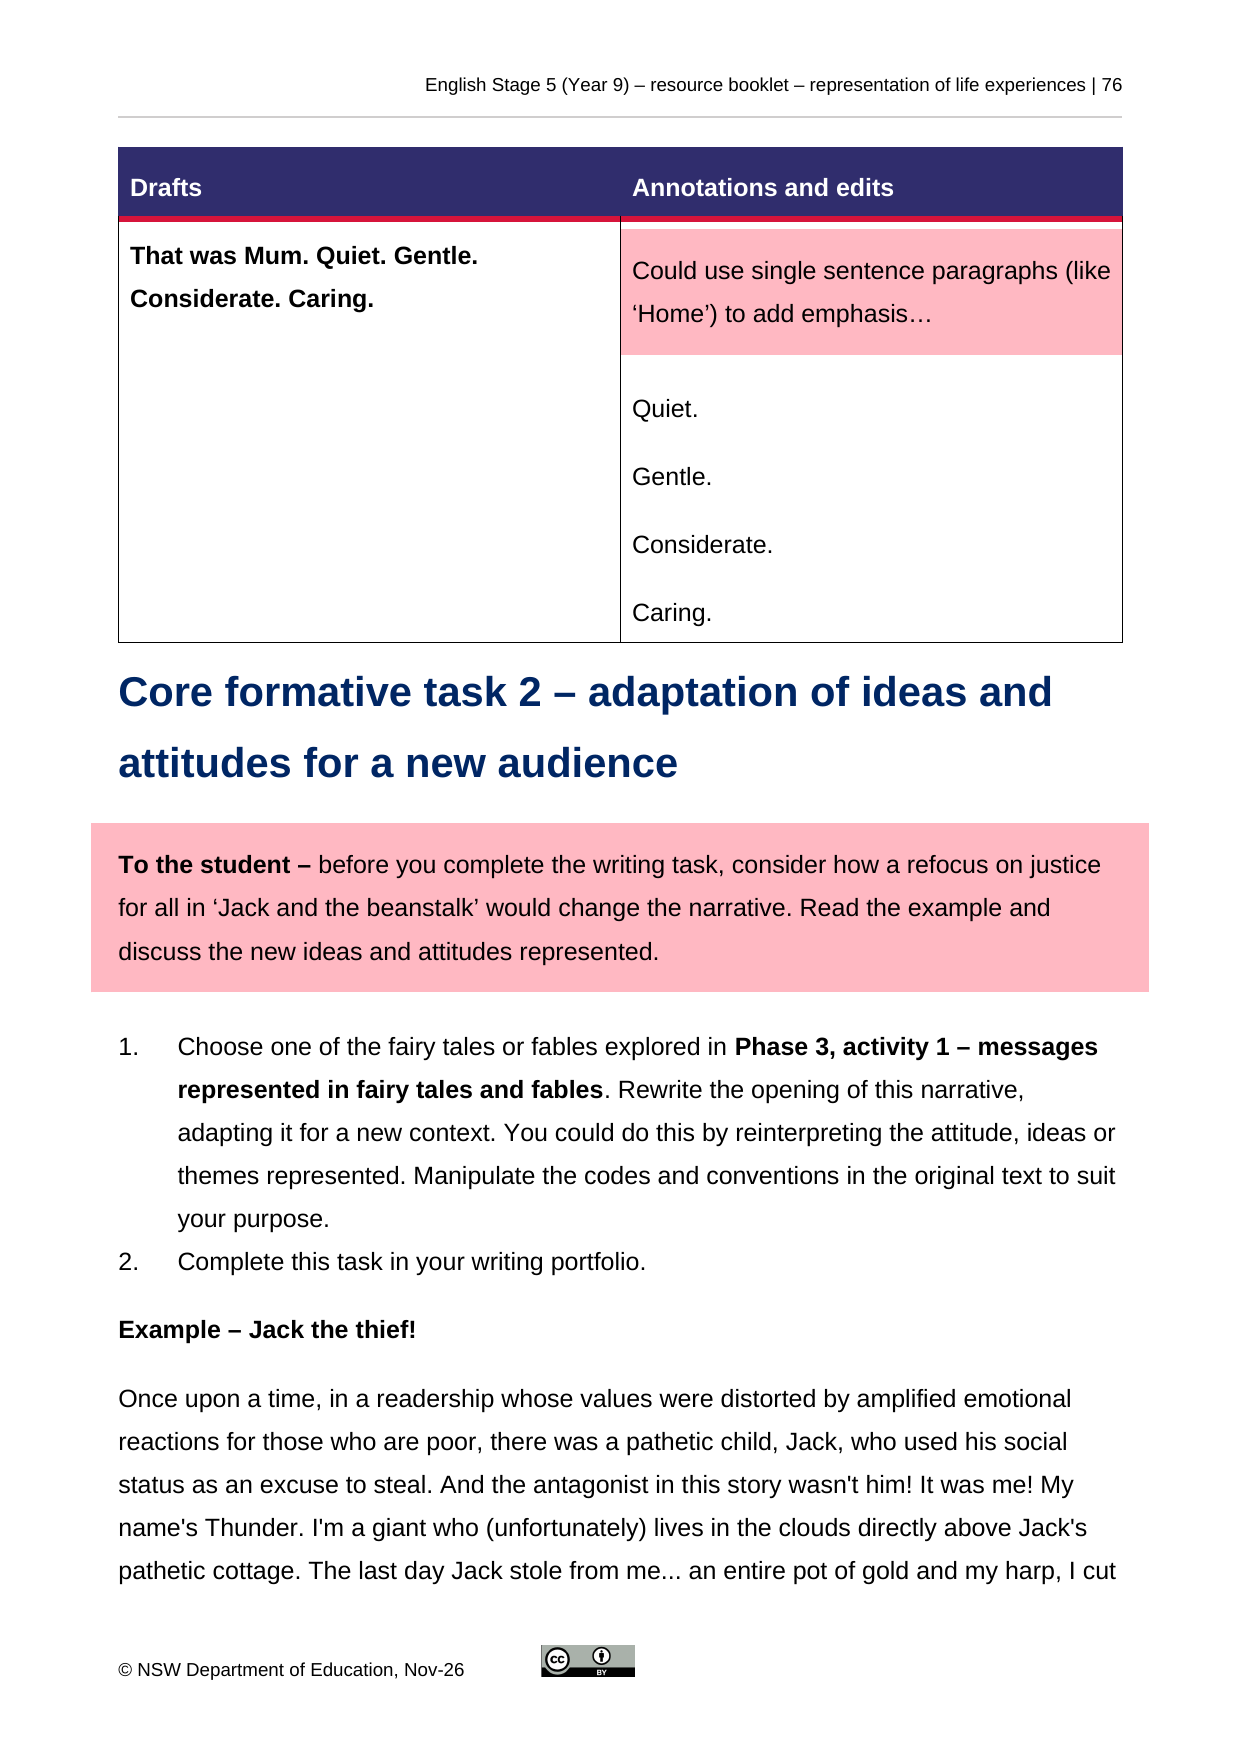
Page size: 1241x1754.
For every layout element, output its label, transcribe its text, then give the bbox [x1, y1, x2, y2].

table_header Annotations and edits [621, 148, 1122, 216]
list Choose one of the fairy tales or fables explored in Phase 3, activity 1 – messages represented in fairy tales and fables. Rewrite the opening of this narrative, adapting it for a new context. You could do this by reinterpreting the attitude, ideas or themes represented. Manipulate the codes and conventions in the original text to suit your purpose. [118, 1032, 1122, 1233]
table_header Drafts [119, 148, 620, 216]
text Example – Jack the thief! [118, 1316, 1122, 1344]
table_cell Could use single sentence paragraphs (like ‘Home’) to add emphasis… Quiet. Gentle. Considerate. Caring. [621, 355, 1122, 641]
picture [541, 1645, 635, 1677]
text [118, 1384, 1122, 1585]
list Complete this task in your writing portfolio. [118, 1247, 1122, 1276]
subtitle Core formative task 2 – adaptation of ideas and attitudes for a new audience [118, 667, 1122, 787]
text To the student – before you complete the writing task, consider how a refocus on justice for all in ‘Jack and the beanstalk’ would change the narrative. Read the example and discuss the new ideas and attitudes represented. [97, 830, 1143, 986]
table_cell That was Mum. Quiet. Gentle. Considerate. Caring. [119, 222, 620, 641]
